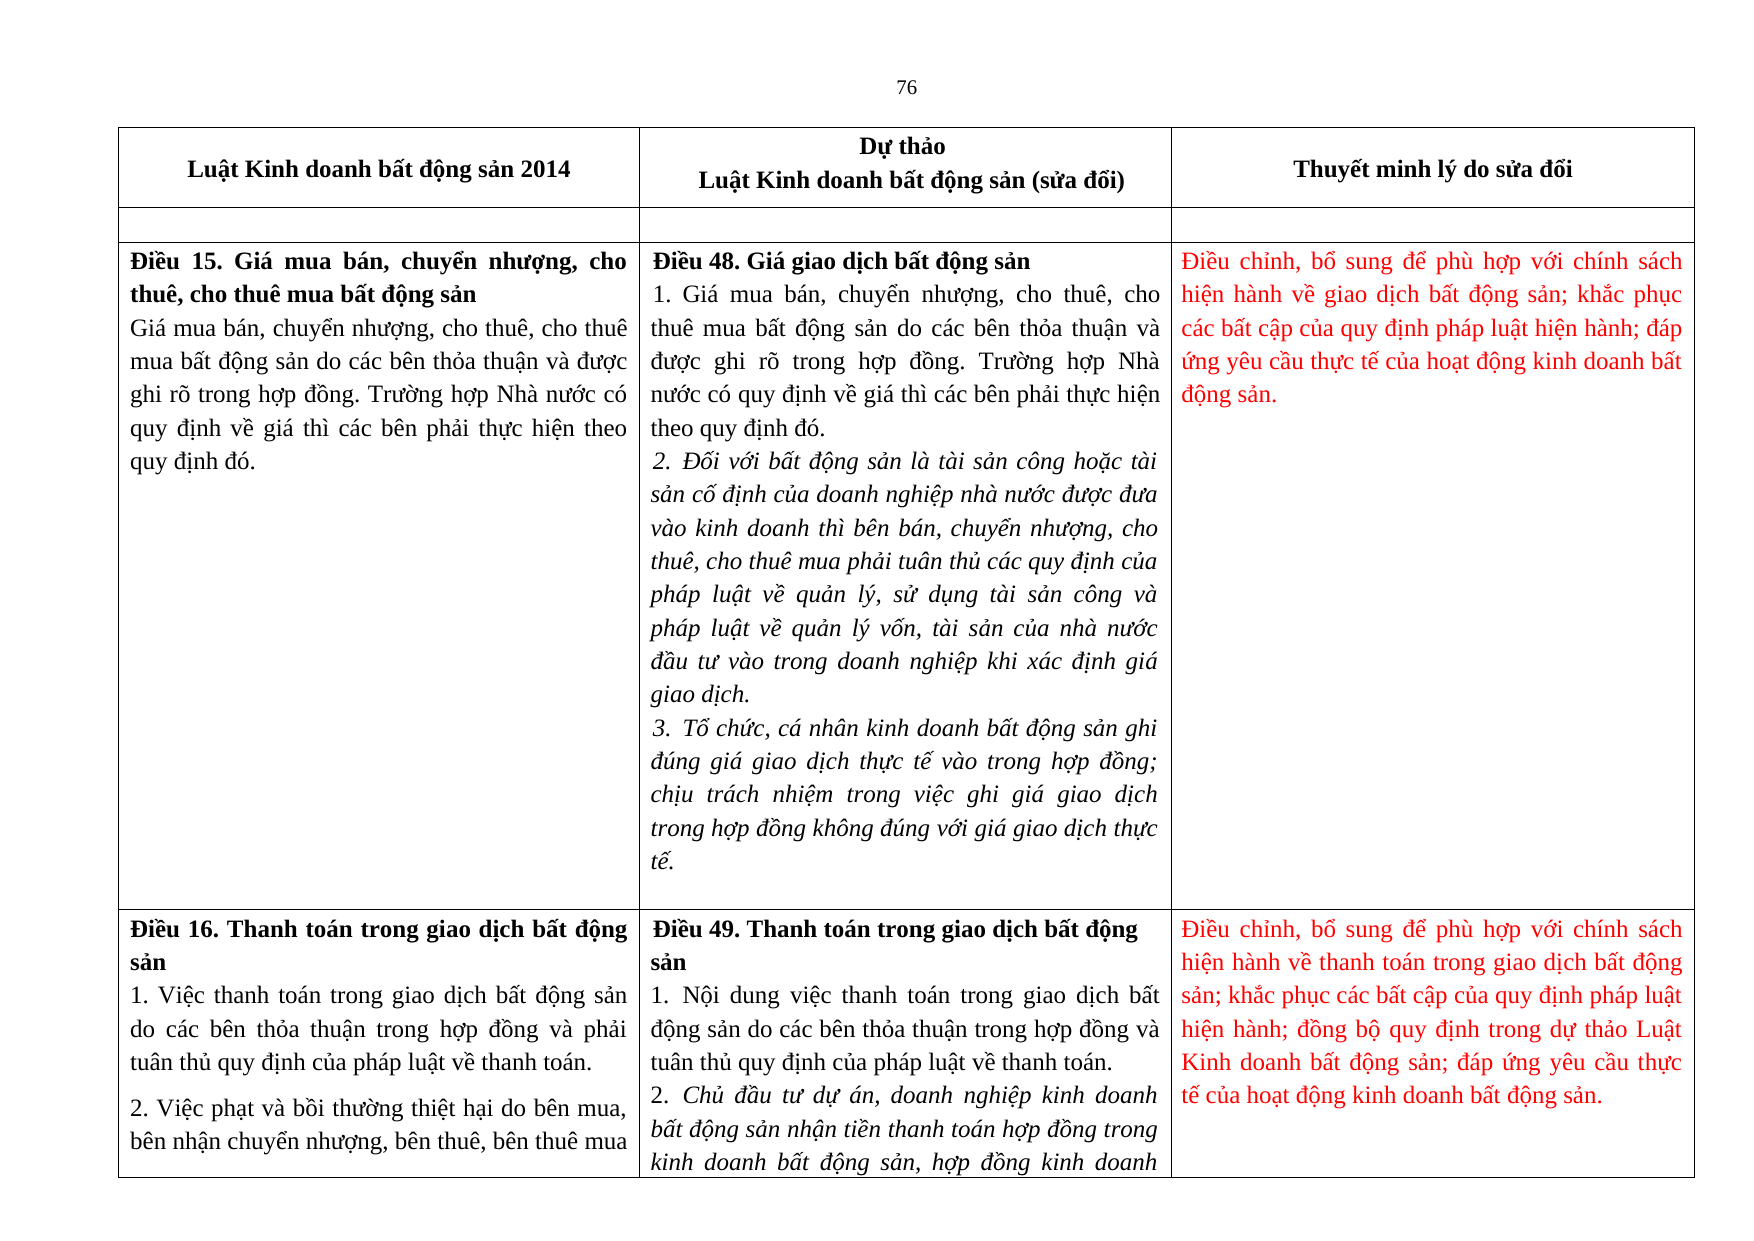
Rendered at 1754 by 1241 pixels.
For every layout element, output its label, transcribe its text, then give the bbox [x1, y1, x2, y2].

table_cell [1172, 910, 1694, 1177]
table_cell Điều 48. Giá giao dịch bất động sản Giá mua bán, chuyển nhượng, cho thuê, cho thuê mua bất động sản do các bên thỏa thuận và được ghi rõ trong hợp đồng. Trường hợp Nhà nước có quy định về giá thì các bên phải thực hiện theo quy định đó. Đối với bất động sản là tài sản công hoặc tài sản cố định của doanh nghiệp nhà nước được đưa vào kinh doanh thì bên bán, chuyển nhượng, cho thuê, cho thuê mua phải tuân thủ các quy định của pháp luật về quản lý, sử dụng tài sản công và pháp luật về quản lý vốn, tài sản của nhà nước đầu tư vào trong doanh nghiệp khi xác định giá giao dịch. Tổ chức, cá nhân kinh doanh bất động sản ghi đúng giá giao dịch thực tế vào trong hợp đồng; chịu trách nhiệm trong việc ghi giá giao dịch trong hợp đồng không đúng với giá giao dịch thực tế. [640, 243, 1171, 909]
table_header Thuyết minh lý do sửa đổi [1172, 128, 1694, 207]
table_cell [640, 910, 1171, 1177]
table_header Luật Kinh doanh bất động sản 2014 [119, 128, 639, 207]
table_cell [1172, 208, 1694, 242]
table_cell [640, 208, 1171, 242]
table_cell Điều chỉnh, bổ sung để phù hợp với chính sách hiện hành về giao dịch bất động sản; khắc phục các bất cập của quy định pháp luật hiện hành; đáp ứng yêu cầu thực tế của hoạt động kinh doanh bất động sản. [1172, 243, 1694, 909]
table_header Dự thảo Luật Kinh doanh bất động sản (sửa đổi) [640, 128, 1171, 207]
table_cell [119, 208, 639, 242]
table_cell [119, 910, 639, 1177]
table_cell Điều 15. Giá mua bán, chuyển nhượng, cho thuê, cho thuê mua bất động sản Giá mua bán, chuyển nhượng, cho thuê, cho thuê mua bất động sản do các bên thỏa thuận và được ghi rõ trong hợp đồng. Trường hợp Nhà nước có quy định về giá thì các bên phải thực hiện theo quy định đó. [119, 243, 639, 909]
